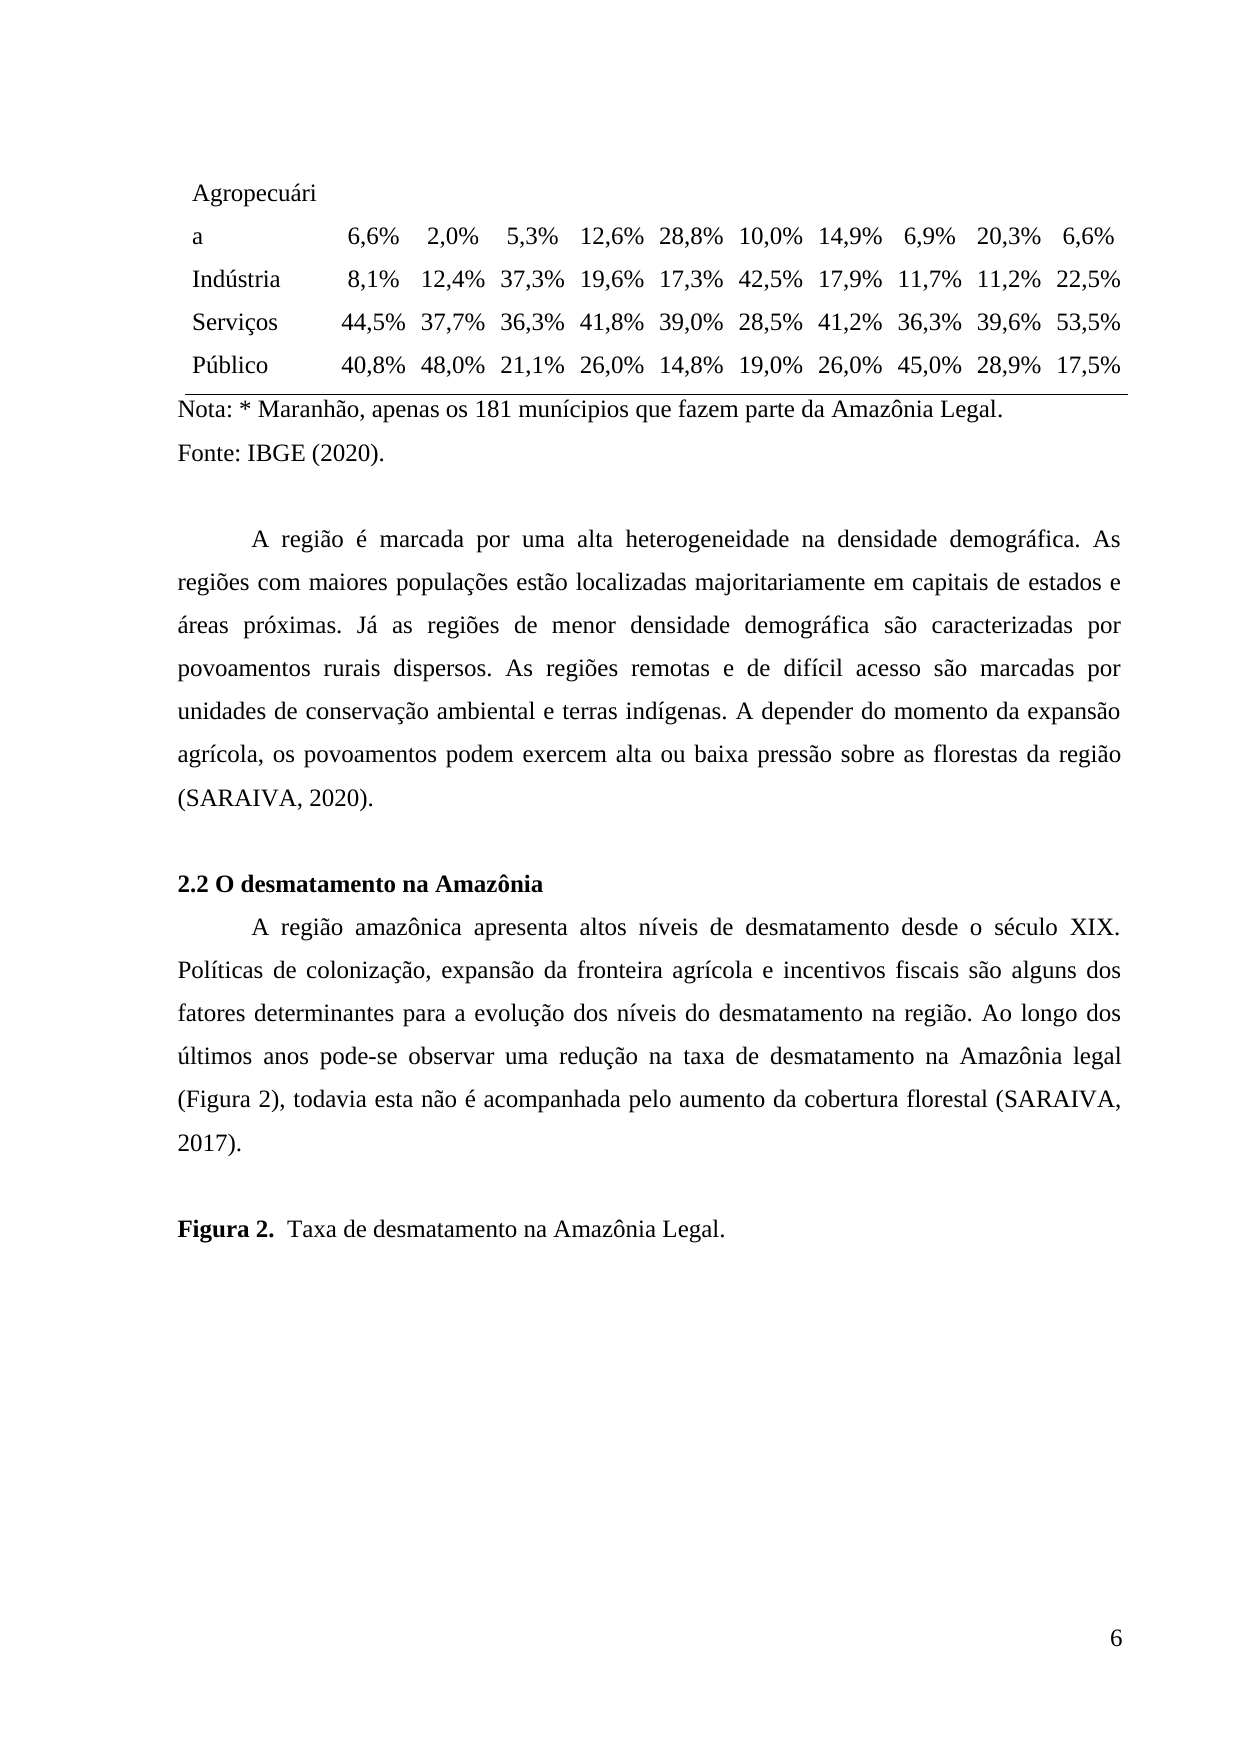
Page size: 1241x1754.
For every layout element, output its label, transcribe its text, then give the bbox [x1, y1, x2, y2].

table_cell 17,3% [652, 264, 731, 307]
table_cell 6,6% [334, 177, 413, 264]
table_cell 37,7% [413, 308, 493, 350]
table_cell 17,9% [810, 264, 890, 307]
table_cell 28,9% [969, 350, 1049, 393]
subtitle 2.2 O desmatamento na Amazônia [177, 869, 1122, 898]
table_cell 6,9% [890, 177, 969, 264]
table_cell 12,4% [413, 264, 493, 307]
table_cell Serviços [185, 308, 334, 350]
table_cell 20,3% [969, 177, 1049, 264]
text A região é marcada por uma alta heterogeneidade na densidade demográfica. As regiões com maiores populações estão localizadas majoritariamente em capitais de estados e áreas próximas. Já as regiões de menor densidade demográfica são caracterizadas por povoamentos rurais dispersos. As regiões remotas e de difícil acesso são marcadas por unidades de conservação ambiental e terras indígenas. A depender do momento da expansão agrícola, os povoamentos podem exercem alta ou baixa pressão sobre as florestas da região (SARAIVA, 2020). [177, 524, 1122, 811]
table_cell Público [185, 350, 334, 393]
table_cell 41,2% [810, 308, 890, 350]
table_cell 14,8% [652, 350, 731, 393]
table_cell 45,0% [890, 350, 969, 393]
table_cell 41,8% [572, 308, 652, 350]
table_cell 53,5% [1049, 308, 1128, 350]
table_cell 40,8% [334, 350, 413, 393]
table_cell 37,3% [493, 264, 572, 307]
table_cell 26,0% [572, 350, 652, 393]
table_cell 42,5% [731, 264, 810, 307]
table_cell 36,3% [493, 308, 572, 350]
table_cell 44,5% [334, 308, 413, 350]
table_cell 6,6% [1049, 177, 1128, 264]
table_cell 36,3% [890, 308, 969, 350]
table_cell 11,7% [890, 264, 969, 307]
text A região amazônica apresenta altos níveis de desmatamento desde o século XIX. Políticas de colonização, expansão da fronteira agrícola e incentivos fiscais são alguns dos fatores determinantes para a evolução dos níveis do desmatamento na região. Ao longo dos últimos anos pode-se observar uma redução na taxa de desmatamento na Amazônia legal (Figura 2), todavia esta não é acompanhada pelo aumento da cobertura florestal (SARAIVA, 2017). [177, 912, 1122, 1156]
table_cell 5,3% [493, 177, 572, 264]
table_cell 28,8% [652, 177, 731, 264]
table_cell 19,0% [731, 350, 810, 393]
table_cell 26,0% [810, 350, 890, 393]
text Nota: * Maranhão, apenas os 181 munícipios que fazem parte da Amazônia Legal. [177, 394, 1122, 423]
table_cell Agropecuária [185, 177, 334, 264]
table_cell 19,6% [572, 264, 652, 307]
table_cell 17,5% [1049, 350, 1128, 393]
table_cell Indústria [185, 264, 334, 307]
table_cell 11,2% [969, 264, 1049, 307]
table_cell 14,9% [810, 177, 890, 264]
table_cell 21,1% [493, 350, 572, 393]
table_cell 39,6% [969, 308, 1049, 350]
table_cell 39,0% [652, 308, 731, 350]
table_cell 28,5% [731, 308, 810, 350]
text Fonte: IBGE (2020). [177, 438, 1122, 466]
table_cell 10,0% [731, 177, 810, 264]
table_cell 2,0% [413, 177, 493, 264]
table_cell 12,6% [572, 177, 652, 264]
table_cell 48,0% [413, 350, 493, 393]
table_cell 22,5% [1049, 264, 1128, 307]
table_cell 8,1% [334, 264, 413, 307]
text Figura 2. Taxa de desmatamento na Amazônia Legal. [177, 1214, 1122, 1243]
